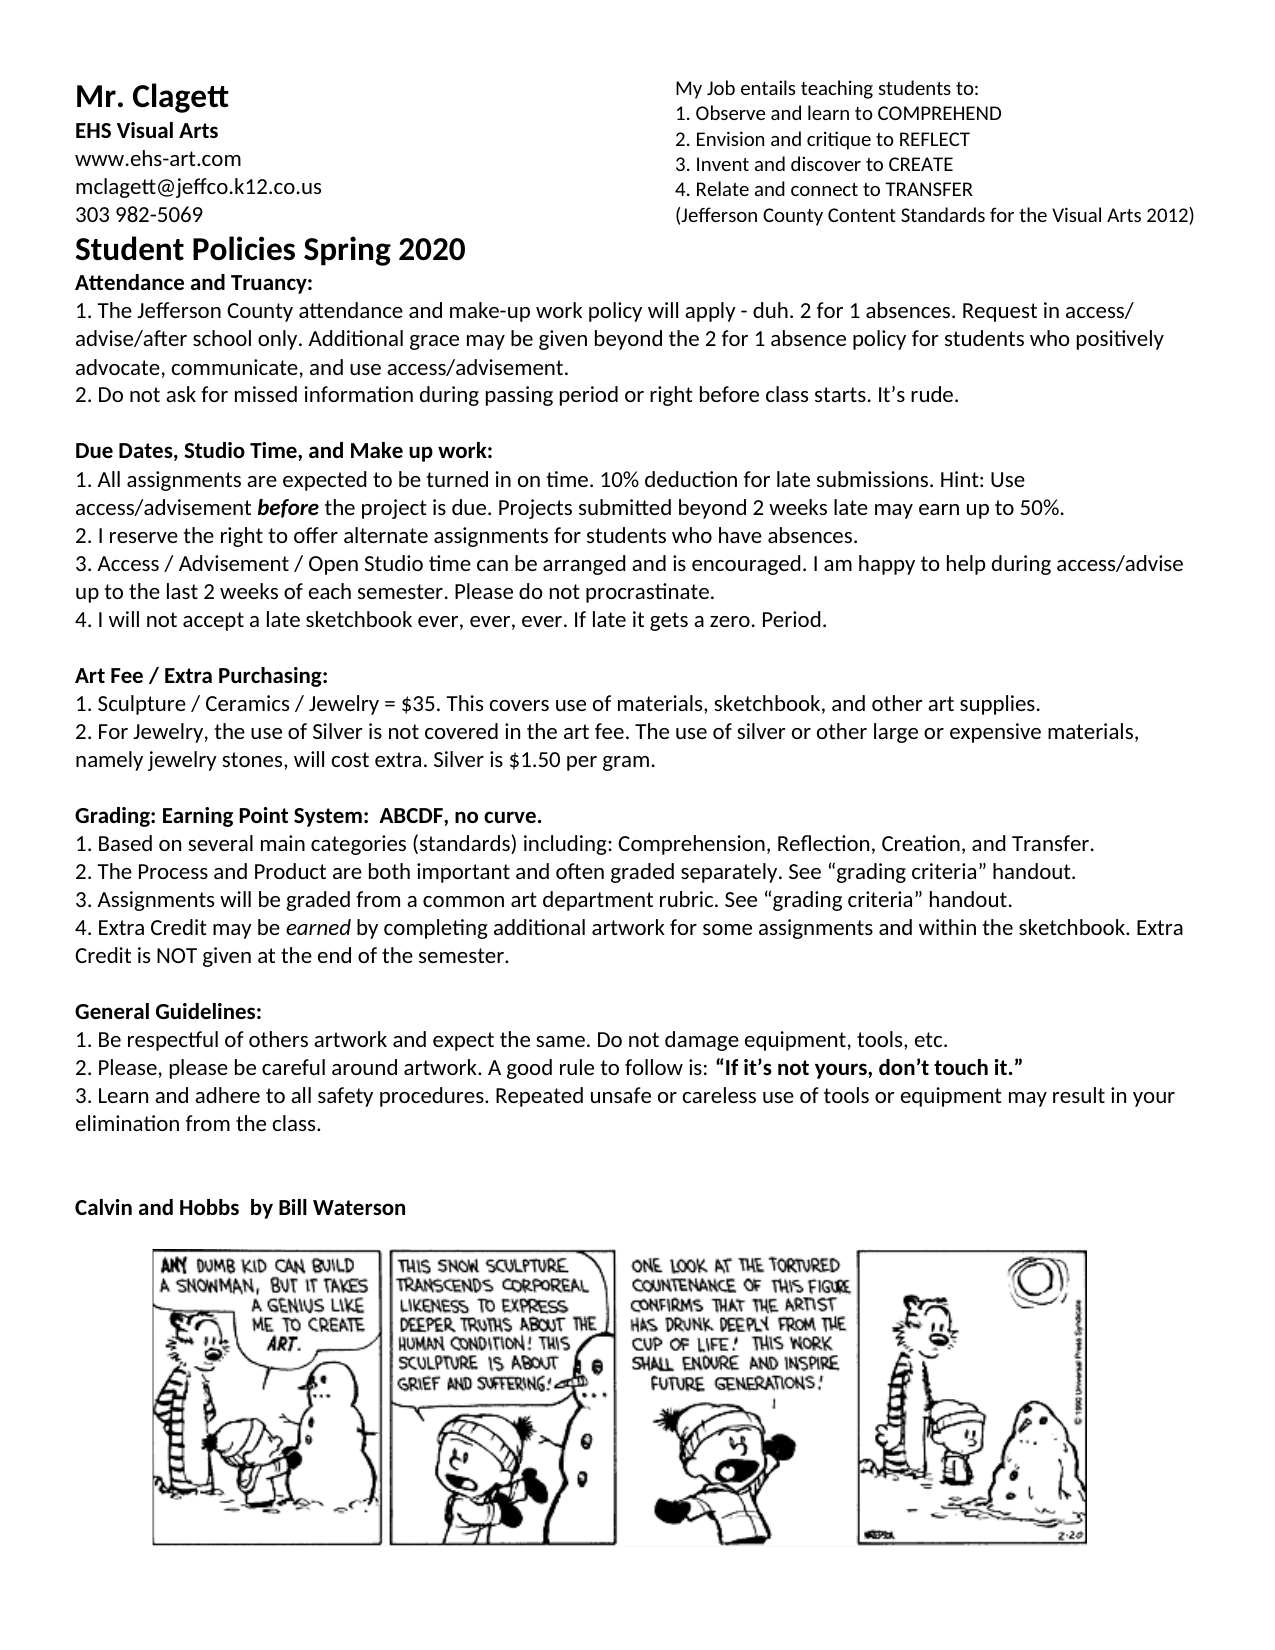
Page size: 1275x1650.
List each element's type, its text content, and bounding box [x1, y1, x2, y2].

text 2. I reserve the right to offer alternate assignments for students who have absences. [75, 521, 1200, 549]
text 1. Sculpture / Ceramics / Jewelry = $35. This covers use of materials, sketchbook, and other art supplies. [75, 689, 1200, 717]
text 2. For Jewelry, the use of Silver is not covered in the art fee. The use of silver or other large or expensive materials, namely jewelry stones, will cost extra. Silver is $1.50 per gram. [75, 717, 1200, 773]
text Attendance and Truancy: [75, 268, 1200, 297]
text General Guidelines: [75, 997, 1200, 1025]
text EHS Visual Arts [75, 116, 600, 144]
text Student Policies Spring 2020 [75, 228, 1200, 268]
text 4. Relate and connect to TRANSFER [675, 177, 1200, 202]
text 3. Learn and adhere to all safety procedures. Repeated unsafe or careless use of tools or equipment may result in your elimination from the class. [75, 1081, 1200, 1137]
text advise/after school only. Additional grace may be given beyond the 2 for 1 absence policy for students who positively advocate, communicate, and use access/advisement. [75, 324, 1200, 381]
text 4. I will not accept a late sketchbook ever, ever, ever. If late it gets a zero. Period. [75, 605, 1200, 633]
text Mr. Clagett [75, 75, 600, 116]
text Due Dates, Studio Time, and Make up work: [75, 437, 1200, 465]
text 2. Please, please be careful around artwork. A good rule to follow is: “If it’s not yours, don’t touch it.” [75, 1053, 1200, 1081]
text 1. Based on several main categories (standards) including: Comprehension, Reflection, Creation, and Transfer. [75, 829, 1200, 857]
text 1. All assignments are expected to be turned in on time. 10% deduction for late submissions. Hint: Use access/advisement before the project is due. Projects submitted beyond 2 weeks late may earn up to 50%. [75, 465, 1200, 521]
text 4. Extra Credit may be earned by completing additional artwork for some assignments and within the sketchbook. Extra Credit is NOT given at the end of the semester. [75, 913, 1200, 969]
text Grading: Earning Point System: ABCDF, no curve. [75, 801, 1200, 829]
text 1. Observe and learn to COMPREHEND [675, 100, 1200, 126]
text Art Fee / Extra Purchasing: [75, 661, 1200, 689]
text 3. Assignments will be graded from a common art department rubric. See “grading criteria” handout. [75, 885, 1200, 913]
text 1. The Jefferson County attendance and make-up work policy will apply - duh. 2 for 1 absences. Request in access/ [75, 297, 1200, 324]
text 303 982-5069 [75, 200, 600, 228]
text 1. Be respectful of others artwork and expect the same. Do not damage equipment, tools, etc. [75, 1025, 1200, 1053]
text www.ehs-art.com [75, 144, 600, 172]
text 3. Access / Advisement / Open Studio time can be arranged and is encouraged. I am happy to help during access/advise up to the last 2 weeks of each semester. Please do not procrastinate. [75, 549, 1200, 605]
text (Jefferson County Content Standards for the Visual Arts 2012) [675, 202, 1200, 227]
text My Job entails teaching students to: [675, 75, 1200, 100]
text Calvin and Hobbs by Bill Waterson [75, 1193, 1200, 1221]
text mclagett@jeffco.k12.co.us [75, 172, 600, 200]
text 2. Envision and critique to REFLECT [675, 126, 1200, 151]
text 3. Invent and discover to CREATE [675, 151, 1200, 177]
picture [152, 1249, 1087, 1547]
text 2. The Process and Product are both important and often graded separately. See “grading criteria” handout. [75, 857, 1200, 885]
text 2. Do not ask for missed information during passing period or right before class starts. It’s rude. [75, 381, 1200, 409]
